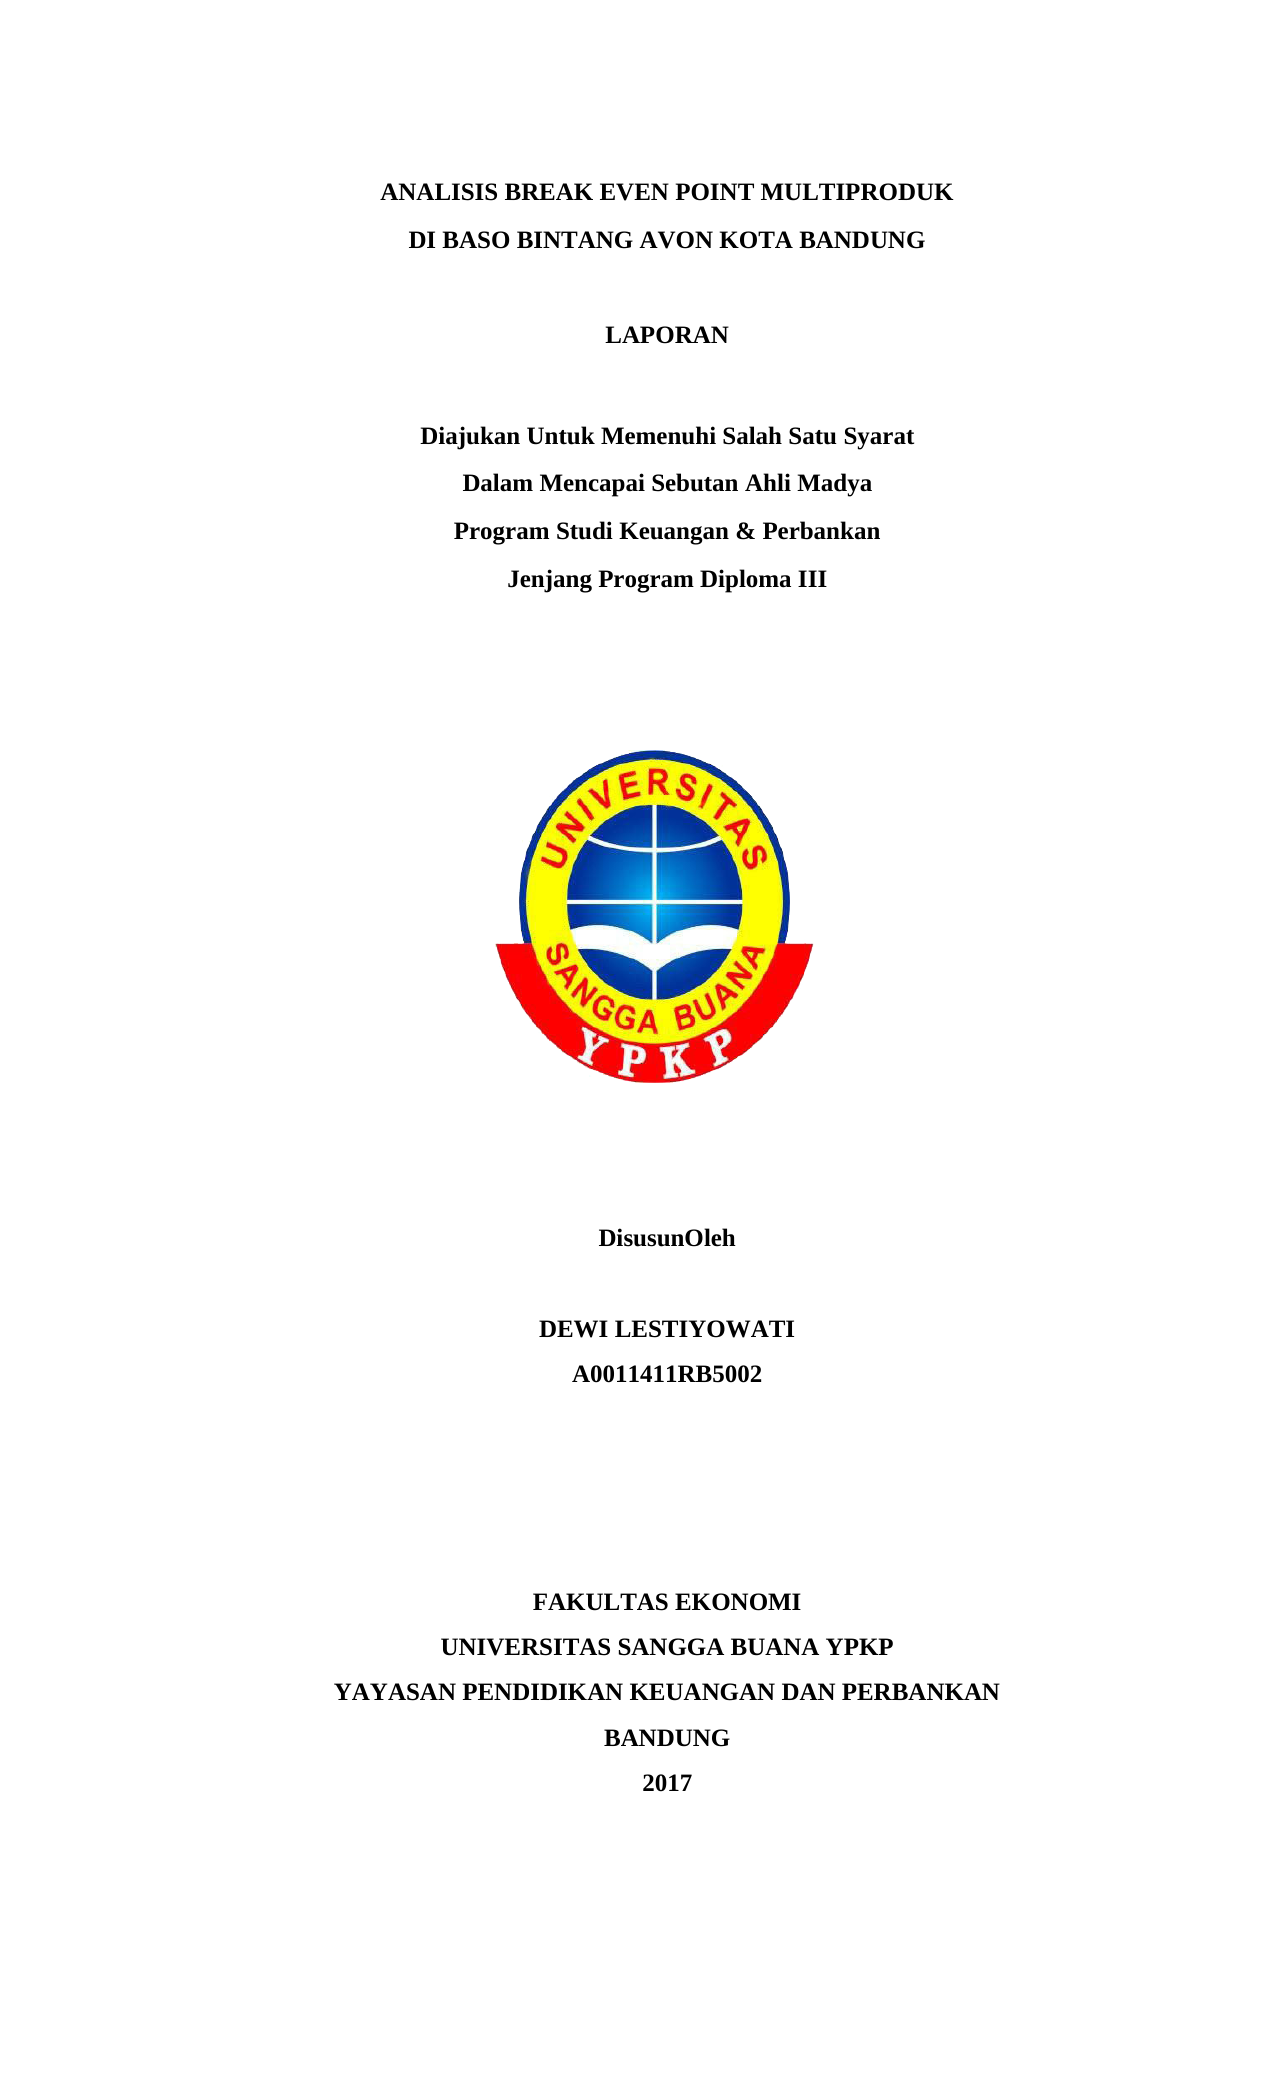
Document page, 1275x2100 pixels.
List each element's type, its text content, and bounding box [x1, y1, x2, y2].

text DEWI LESTIYOWATI [236, 1314, 1098, 1343]
text A0011411RB5002 [236, 1359, 1098, 1388]
text BANDUNG [236, 1723, 1098, 1752]
text Jenjang Program Diploma III [236, 564, 1098, 593]
text Dalam Mencapai Sebutan Ahli Madya [236, 468, 1098, 497]
text ANALISIS BREAK EVEN POINT MULTIPRODUK [236, 177, 1098, 206]
text DI BASO BINTANG AVON KOTA BANDUNG [236, 225, 1098, 254]
picture [495, 750, 830, 1083]
text DisusunOleh [236, 1223, 1098, 1252]
text FAKULTAS EKONOMI [236, 1587, 1098, 1615]
text 2017 [236, 1768, 1098, 1797]
text Diajukan Untuk Memenuhi Salah Satu Syarat [236, 421, 1098, 449]
text YAYASAN PENDIDIKAN KEUANGAN DAN PERBANKAN [236, 1677, 1098, 1706]
text UNIVERSITAS SANGGA BUANA YPKP [236, 1632, 1098, 1661]
text Program Studi Keuangan & Perbankan [236, 516, 1098, 545]
text LAPORAN [236, 320, 1098, 349]
